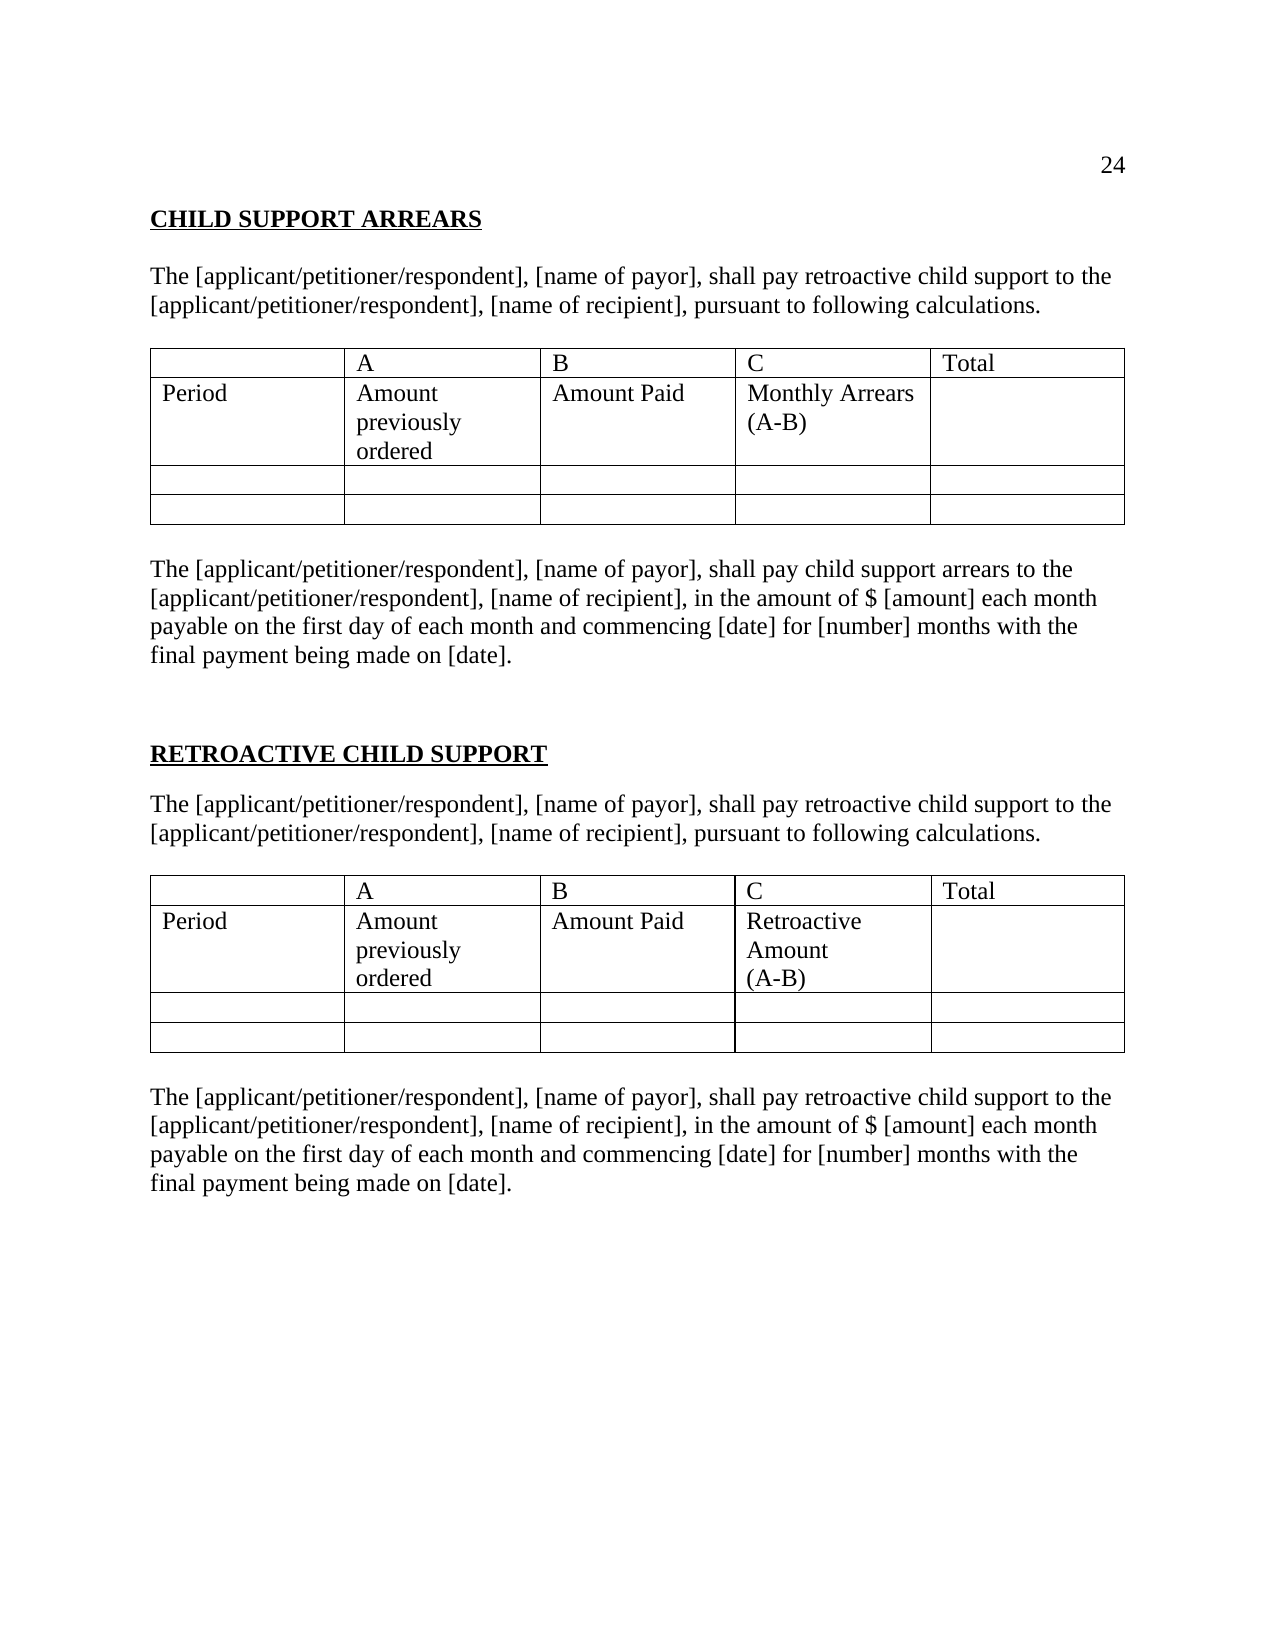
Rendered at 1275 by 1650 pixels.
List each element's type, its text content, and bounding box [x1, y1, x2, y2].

table_header [151, 876, 344, 905]
table_cell [932, 1023, 1124, 1052]
table_cell [736, 1023, 931, 1052]
text The [applicant/petitioner/respondent], [name of payor], shall pay retroactive child support to the [applicant/petitioner/respondent], [name of recipient], pursuant to following calculations. [150, 261, 1125, 319]
table_cell [932, 993, 1124, 1022]
table_header C [736, 349, 930, 377]
text RETROACTIVE CHILD SUPPORT [150, 739, 1125, 768]
table_cell [541, 993, 734, 1022]
table_cell [932, 906, 1124, 992]
text CHILD SUPPORT ARREARS [150, 204, 1125, 232]
table_header A [345, 349, 540, 377]
table_header B [541, 876, 734, 905]
table_cell [151, 1023, 344, 1052]
table_cell [345, 466, 540, 494]
table_cell Monthly Arrears (A-B) [736, 378, 930, 464]
table_header Total [931, 349, 1124, 377]
table_cell [541, 466, 735, 494]
table_header B [541, 349, 735, 377]
table_cell [736, 993, 931, 1022]
table_header Total [932, 876, 1124, 905]
text The [applicant/petitioner/respondent], [name of payor], shall pay retroactive child support to the [applicant/petitioner/respondent], [name of recipient], in the amount of $ [amount] each month payable on the first day of each month and commencing [date] for [number] months with the final payment being made on [date]. [150, 1082, 1125, 1197]
table_cell [931, 466, 1124, 494]
table_cell [345, 1023, 540, 1052]
table_header A [345, 876, 540, 905]
table_cell Period [151, 906, 344, 992]
table_cell [151, 495, 344, 524]
table_cell [736, 466, 930, 494]
table_cell [541, 1023, 734, 1052]
table_cell Period [151, 378, 344, 464]
table_cell Retroactive Amount (A-B) [736, 906, 931, 992]
table_cell [541, 495, 735, 524]
text The [applicant/petitioner/respondent], [name of payor], shall pay child support arrears to the [applicant/petitioner/respondent], [name of recipient], in the amount of $ [amount] each month payable on the first day of each month and commencing [date] for [number] months with the final payment being made on [date]. [150, 554, 1125, 669]
table_cell [151, 466, 344, 494]
table_cell [736, 495, 930, 524]
table_cell Amount previously ordered [345, 906, 540, 992]
table_cell [151, 993, 344, 1022]
table_cell [931, 378, 1124, 464]
table_cell [345, 495, 540, 524]
table_header C [736, 876, 931, 905]
table_cell Amount Paid [541, 906, 734, 992]
table_header [151, 349, 344, 377]
table_cell Amount previously ordered [345, 378, 540, 464]
table_cell [345, 993, 540, 1022]
table_cell Amount Paid [541, 378, 735, 464]
table_cell [931, 495, 1124, 524]
text The [applicant/petitioner/respondent], [name of payor], shall pay retroactive child support to the [applicant/petitioner/respondent], [name of recipient], pursuant to following calculations. [150, 789, 1125, 846]
